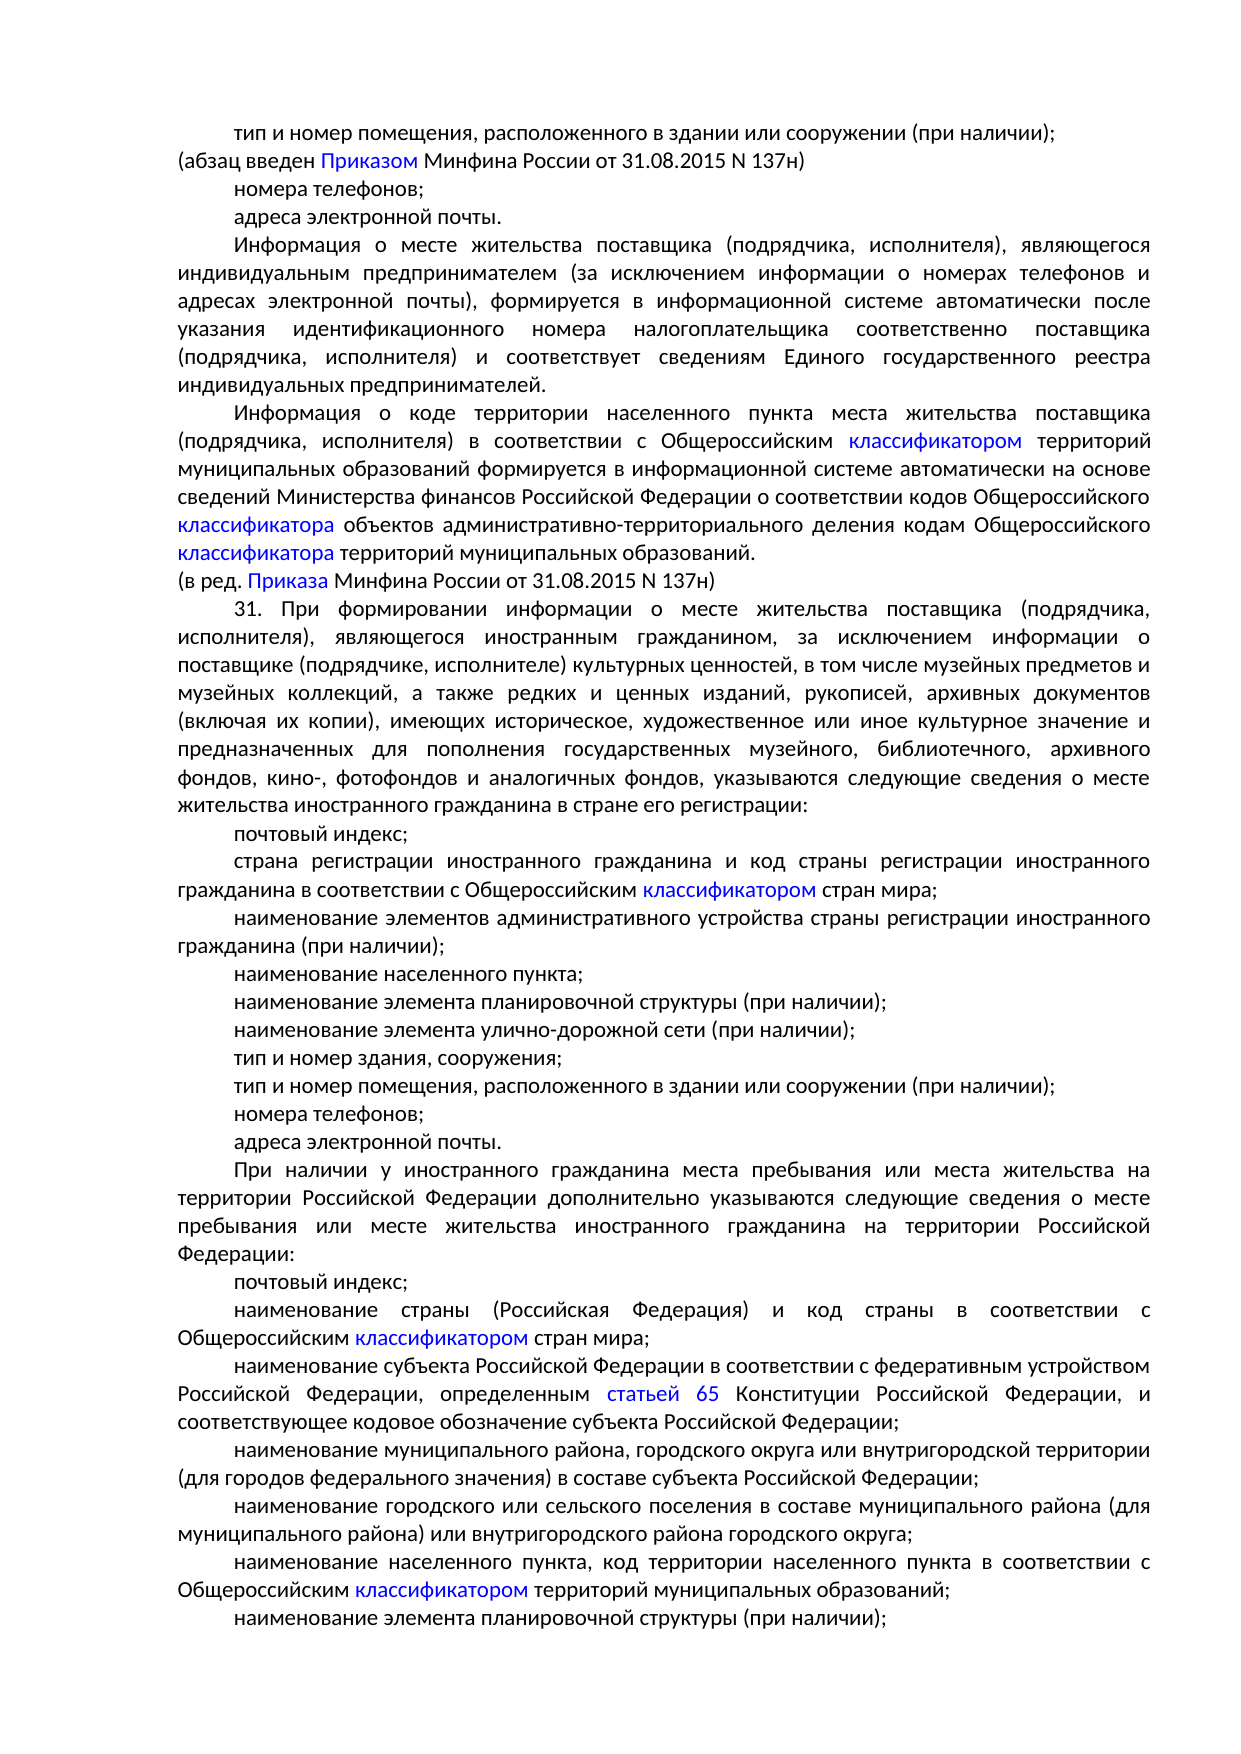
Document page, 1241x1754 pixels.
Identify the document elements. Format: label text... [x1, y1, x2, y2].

text наименование населенного пункта, код территории населенного пункта в соответствии с Общероссийским классификатором территорий муниципальных образований; [177, 1547, 1152, 1603]
text адреса электронной почты. [177, 202, 1152, 230]
text адреса электронной почты. [177, 1127, 1152, 1155]
text тип и номер помещения, расположенного в здании или сооружении (при наличии); [177, 118, 1152, 146]
text тип и номер помещения, расположенного в здании или сооружении (при наличии); [177, 1071, 1152, 1099]
text наименование страны (Российская Федерация) и код страны в соответствии с Общероссийским классификатором стран мира; [177, 1295, 1152, 1351]
text страна регистрации иностранного гражданина и код страны регистрации иностранного гражданина в соответствии с Общероссийским классификатором стран мира; [177, 847, 1152, 903]
text 31. При формировании информации о месте жительства поставщика (подрядчика, исполнителя), являющегося иностранным гражданином, за исключением информации о поставщике (подрядчике, исполнителе) культурных ценностей, в том числе музейных предметов и музейных коллекций, а также редких и ценных изданий, рукописей, архивных документов (включая их копии), имеющих историческое, художественное или иное культурное значение и предназначенных для пополнения государственных музейного, библиотечного, архивного фондов, кино-, фотофондов и аналогичных фондов, указываются следующие сведения о месте жительства иностранного гражданина в стране его регистрации: [177, 594, 1152, 819]
text наименование городского или сельского поселения в составе муниципального района (для муниципального района) или внутригородского района городского округа; [177, 1491, 1152, 1547]
text (в ред. Приказа Минфина России от 31.08.2015 N 137н) [177, 566, 1152, 594]
text почтовый индекс; [177, 819, 1152, 847]
text наименование субъекта Российской Федерации в соответствии с федеративным устройством Российской Федерации, определенным статьей 65 Конституции Российской Федерации, и соответствующее кодовое обозначение субъекта Российской Федерации; [177, 1351, 1152, 1435]
text наименование элемента планировочной структуры (при наличии); [177, 1603, 1152, 1631]
text наименование населенного пункта; [177, 959, 1152, 987]
text наименование элемента улично-дорожной сети (при наличии); [177, 1015, 1152, 1043]
text Информация о коде территории населенного пункта места жительства поставщика (подрядчика, исполнителя) в соответствии с Общероссийским классификатором территорий муниципальных образований формируется в информационной системе автоматически на основе сведений Министерства финансов Российской Федерации о соответствии кодов Общероссийского классификатора объектов административно-территориального деления кодам Общероссийского классификатора территорий муниципальных образований. [177, 398, 1152, 566]
text тип и номер здания, сооружения; [177, 1043, 1152, 1071]
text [177, 146, 1152, 174]
text наименование муниципального района, городского округа или внутригородской территории (для городов федерального значения) в составе субъекта Российской Федерации; [177, 1435, 1152, 1491]
text наименование элемента планировочной структуры (при наличии); [177, 987, 1152, 1015]
text наименование элементов административного устройства страны регистрации иностранного гражданина (при наличии); [177, 903, 1152, 959]
text Информация о месте жительства поставщика (подрядчика, исполнителя), являющегося индивидуальным предпринимателем (за исключением информации о номерах телефонов и адресах электронной почты), формируется в информационной системе автоматически после указания идентификационного номера налогоплательщика соответственно поставщика (подрядчика, исполнителя) и соответствует сведениям Единого государственного реестра индивидуальных предпринимателей. [177, 230, 1152, 398]
text почтовый индекс; [177, 1267, 1152, 1295]
text номера телефонов; [177, 1099, 1152, 1127]
text номера телефонов; [177, 174, 1152, 202]
text При наличии у иностранного гражданина места пребывания или места жительства на территории Российской Федерации дополнительно указываются следующие сведения о месте пребывания или месте жительства иностранного гражданина на территории Российской Федерации: [177, 1155, 1152, 1267]
